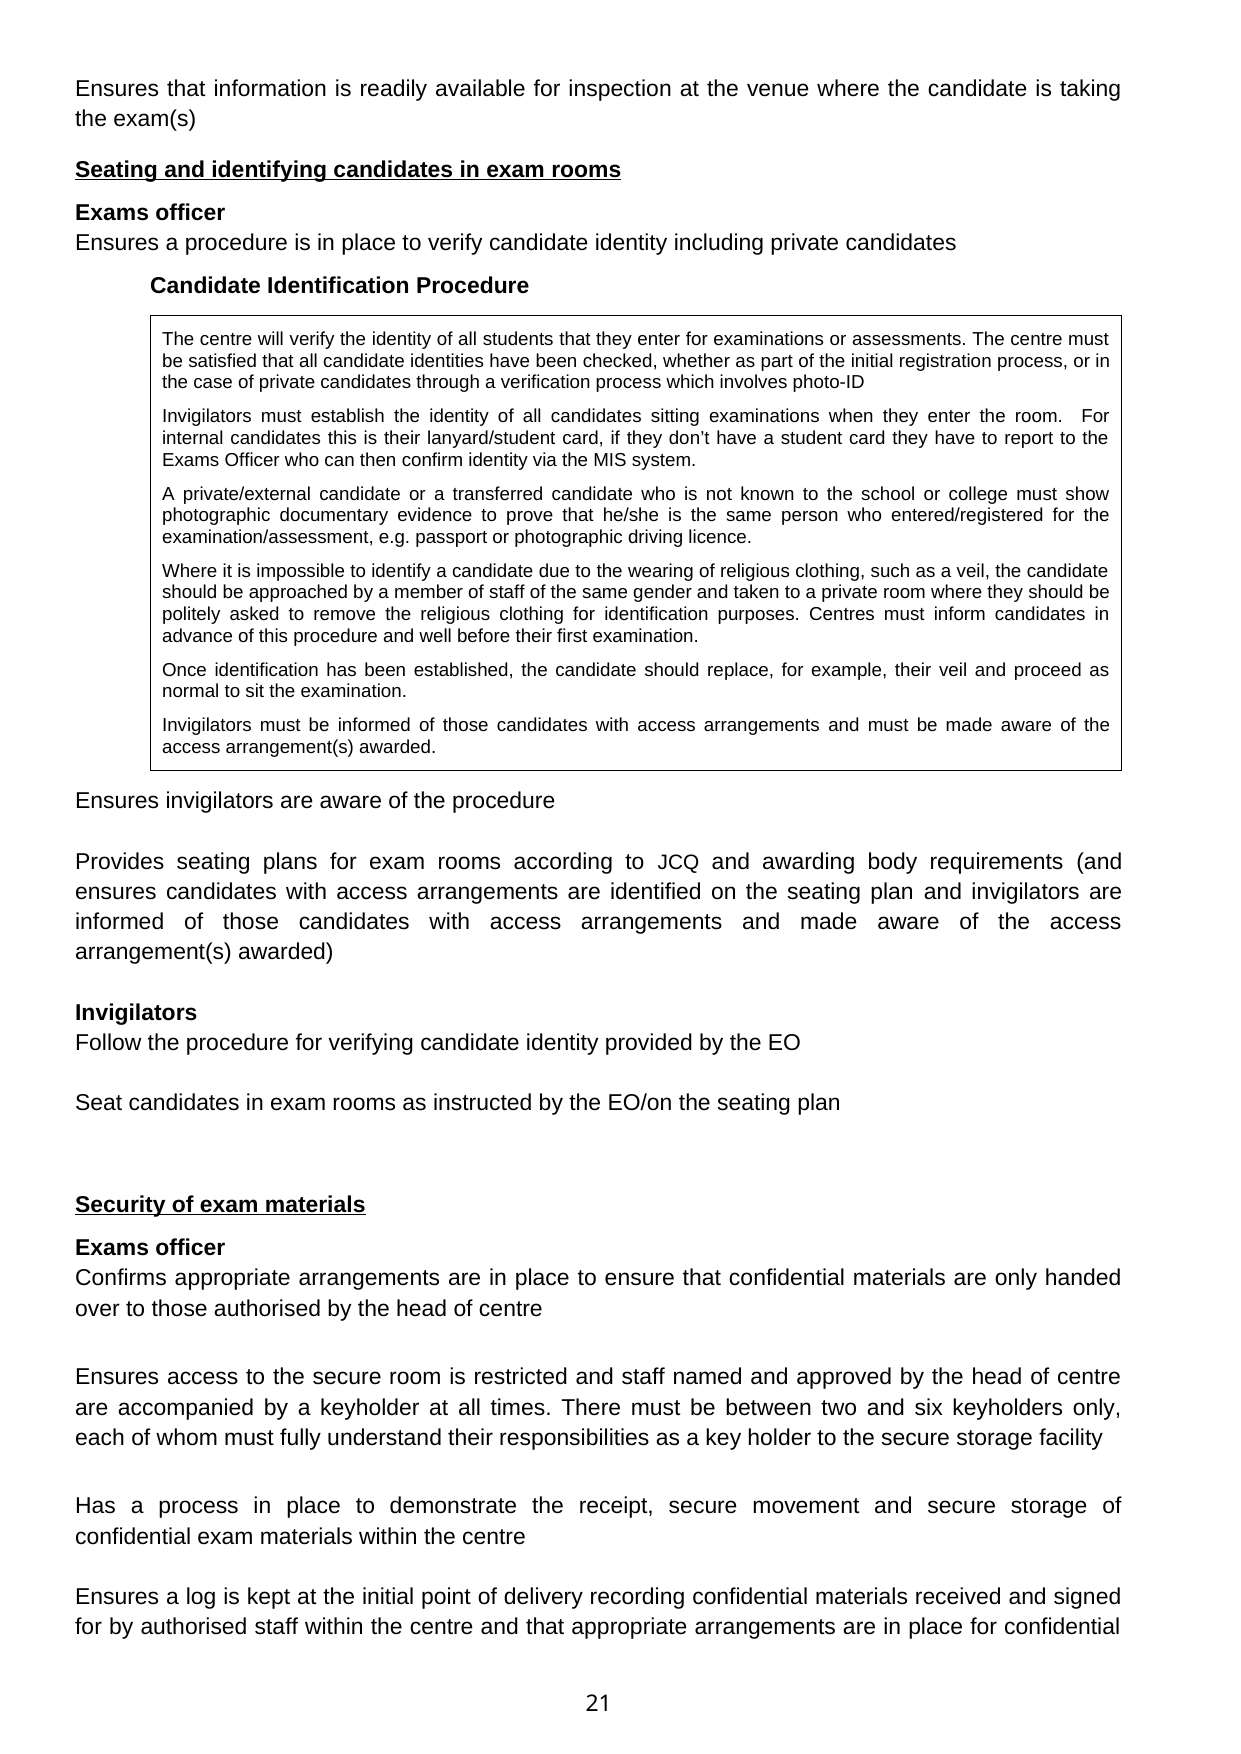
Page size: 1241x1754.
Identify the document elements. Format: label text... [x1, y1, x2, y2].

text Confirms appropriate arrangements are in place to ensure that confidential materials are only handed over to those authorised by the head of centre [75, 1264, 1122, 1321]
subtitle Security of exam materials [75, 1191, 1122, 1218]
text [75, 1583, 1122, 1639]
text Exams officer [75, 1234, 1122, 1260]
table_header The centre will verify the identity of all students that they enter for examinations or assessments. The centre must be satisfied that all candidate identities have been checked, whether as part of the initial registration process, or in the case of private candidates through a verification process which involves photo-ID Invigilators must establish the identity of all candidates sitting examinations when they enter the room. For internal candidates this is their lanyard/student card, if they don’t have a student card they have to report to the Exams Officer who can then confirm identity via the MIS system. A private/external candidate or a transferred candidate who is not known to the school or college must show photographic documentary evidence to prove that he/she is the same person who entered/registered for the examination/assessment, e.g. passport or photographic driving licence. Where it is impossible to identify a candidate due to the wearing of religious clothing, such as a veil, the candidate should be approached by a member of staff of the same gender and taken to a private room where they should be politely asked to remove the religious clothing for identification purposes. Centres must inform candidates in advance of this procedure and well before their first examination. Once identification has been established, the candidate should replace, for example, their veil and proceed as normal to sit the examination. Invigilators must be informed of those candidates with access arrangements and must be made aware of the access arrangement(s) awarded. [151, 316, 1121, 770]
text Ensures a procedure is in place to verify candidate identity including private candidates [75, 229, 1122, 256]
text Ensures that information is readily available for inspection at the venue where the candidate is taking the exam(s) [75, 75, 1122, 132]
text Invigilators [75, 999, 1122, 1025]
text Ensures invigilators are aware of the procedure [75, 787, 1122, 813]
text Exams officer [75, 199, 1122, 225]
text Provides seating plans for exam rooms according to JCQ and awarding body requirements (and ensures candidates with access arrangements are identified on the seating plan and invigilators are informed of those candidates with access arrangements and made aware of the access arrangement(s) awarded) [75, 848, 1122, 964]
text Ensures access to the secure room is restricted and staff named and approved by the head of centre are accompanied by a keyholder at all times. There must be between two and six keyholders only, each of whom must fully understand their responsibilities as a key holder to the secure storage facility [75, 1363, 1122, 1450]
text Has a process in place to demonstrate the receipt, secure movement and secure storage of confidential exam materials within the centre [75, 1492, 1122, 1549]
text Seat candidates in exam rooms as instructed by the EO/on the seating plan [75, 1089, 1122, 1116]
text Follow the procedure for verifying candidate identity provided by the EO [75, 1029, 1122, 1055]
subtitle Seating and identifying candidates in exam rooms [75, 156, 1122, 183]
subtitle Candidate Identification Procedure [75, 272, 1122, 298]
